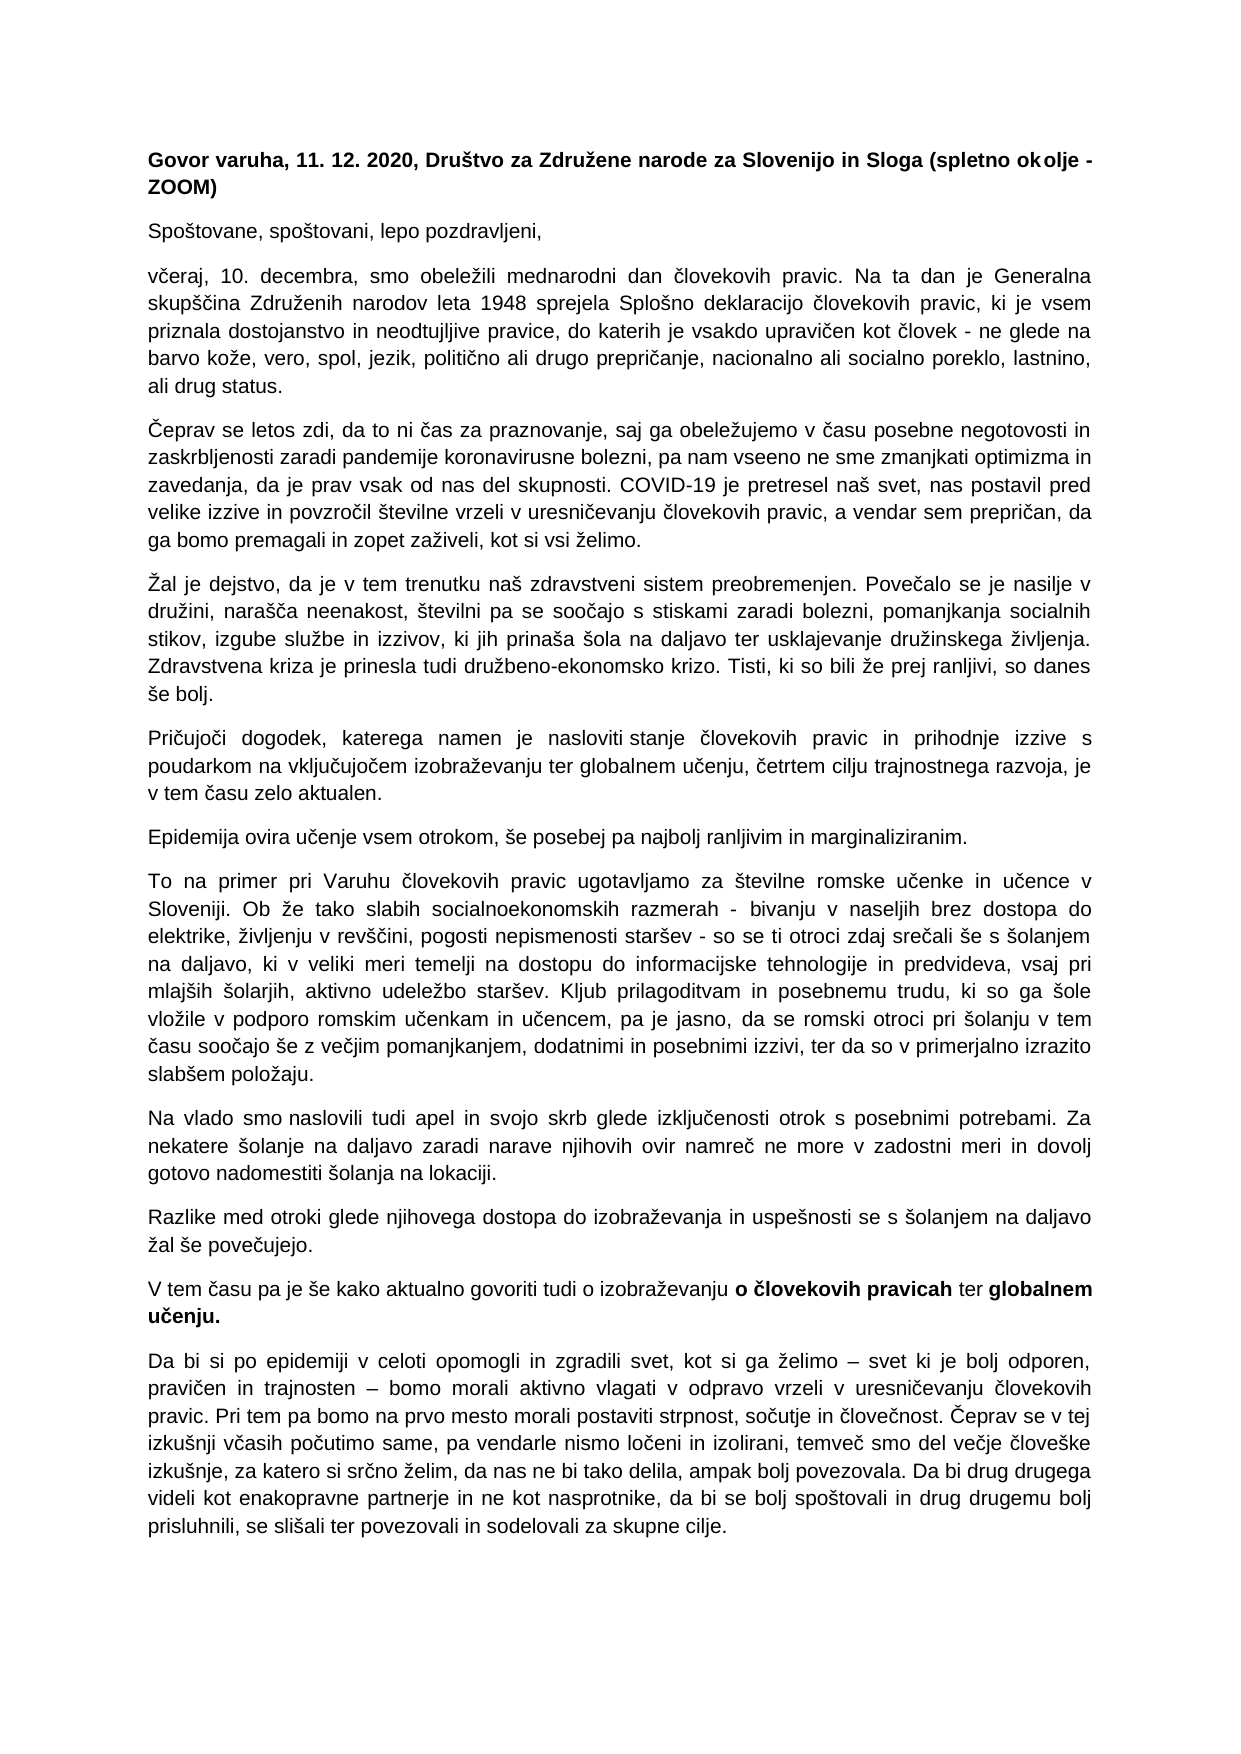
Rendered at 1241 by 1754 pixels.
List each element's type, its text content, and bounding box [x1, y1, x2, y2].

text To na primer pri Varuhu človekovih pravic ugotavljamo za številne romske učenke in učence v Sloveniji. Ob že tako slabih socialnoekonomskih razmerah - bivanju v naseljih brez dostopa do elektrike, življenju v revščini, pogosti nepismenosti staršev - so se ti otroci zdaj srečali še s šolanjem na daljavo, ki v veliki meri temelji na dostopu do informacijske tehnologije in predvideva, vsaj pri mlajših šolarjih, aktivno udeležbo staršev. Kljub prilagoditvam in posebnemu trudu, ki so ga šole vložile v podporo romskim učenkam in učencem, pa je jasno, da se romski otroci pri šolanju v tem času soočajo še z večjim pomanjkanjem, dodatnimi in posebnimi izzivi, ter da so v primerjalno izrazito slabšem položaju. [148, 869, 1093, 1086]
text včeraj, 10. decembra, smo obeležili mednarodni dan človekovih pravic. Na ta dan je Generalna skupščina Združenih narodov leta 1948 sprejela Splošno deklaracijo človekovih pravic, ki je vsem priznala dostojanstvo in neodtujljive pravice, do katerih je vsakdo upravičen kot človek - ne glede na barvo kože, vero, spol, jezik, politično ali drugo prepričanje, nacionalno ali socialno poreklo, lastnino, ali drug status. [148, 263, 1093, 397]
text V tem času pa je še kako aktualno govoriti tudi o izobraževanju o človekovih pravicah ter globalnem učenju. [148, 1277, 1093, 1328]
text Čeprav se letos zdi, da to ni čas za praznovanje, saj ga obeležujemo v času posebne negotovosti in zaskrbljenosti zaradi pandemije koronavirusne bolezni, pa nam vseeno ne sme zmanjkati optimizma in zavedanja, da je prav vsak od nas del skupnosti. COVID-19 je pretresel naš svet, nas postavil pred velike izzive in povzročil številne vrzeli v uresničevanju človekovih pravic, a vendar sem prepričan, da ga bomo premagali in zopet zaživeli, kot si vsi želimo. [148, 418, 1093, 552]
text Epidemija ovira učenje vsem otrokom, še posebej pa najbolj ranljivim in marginaliziranim. [148, 825, 1093, 849]
text Da bi si po epidemiji v celoti opomogli in zgradili svet, kot si ga želimo – svet ki je bolj odporen, pravičen in trajnosten – bomo morali aktivno vlagati v odpravo vrzeli v uresničevanju človekovih pravic. Pri tem pa bomo na prvo mesto morali postaviti strpnost, sočutje in človečnost. Čeprav se v tej izkušnji včasih počutimo same, pa vendarle nismo ločeni in izolirani, temveč smo del večje človeške izkušnje, za katero si srčno želim, da nas ne bi tako delila, ampak bolj povezovala. Da bi drug drugega videli kot enakopravne partnerje in ne kot nasprotnike, da bi se bolj spoštovali in drug drugemu bolj prisluhnili, se slišali ter povezovali in sodelovali za skupne cilje. [148, 1348, 1093, 1537]
text Na vlado smo naslovili tudi apel in svojo skrb glede izključenosti otrok s posebnimi potrebami. Za nekatere šolanje na daljavo zaradi narave njihovih ovir namreč ne more v zadostni meri in dovolj gotovo nadomestiti šolanja na lokaciji. [148, 1106, 1093, 1185]
text Spoštovane, spoštovani, lepo pozdravljeni, [148, 219, 1093, 243]
text Govor varuha, 11. 12. 2020, Društvo za Združene narode za Slovenijo in Sloga (spletno okolje - ZOOM) [148, 148, 1093, 199]
text Žal je dejstvo, da je v tem trenutku naš zdravstveni sistem preobremenjen. Povečalo se je nasilje v družini, narašča neenakost, številni pa se soočajo s stiskami zaradi bolezni, pomanjkanja socialnih stikov, izgube službe in izzivov, ki jih prinaša šola na daljavo ter usklajevanje družinskega življenja. Zdravstvena kriza je prinesla tudi družbeno-ekonomsko krizo. Tisti, ki so bili že prej ranljivi, so danes še bolj. [148, 572, 1093, 706]
text Razlike med otroki glede njihovega dostopa do izobraževanja in uspešnosti se s šolanjem na daljavo žal še povečujejo. [148, 1205, 1093, 1257]
text Pričujoči dogodek, katerega namen je nasloviti stanje človekovih pravic in prihodnje izzive s poudarkom na vključujočem izobraževanju ter globalnem učenju, četrtem cilju trajnostnega razvoja, je v tem času zelo aktualen. [148, 726, 1093, 805]
